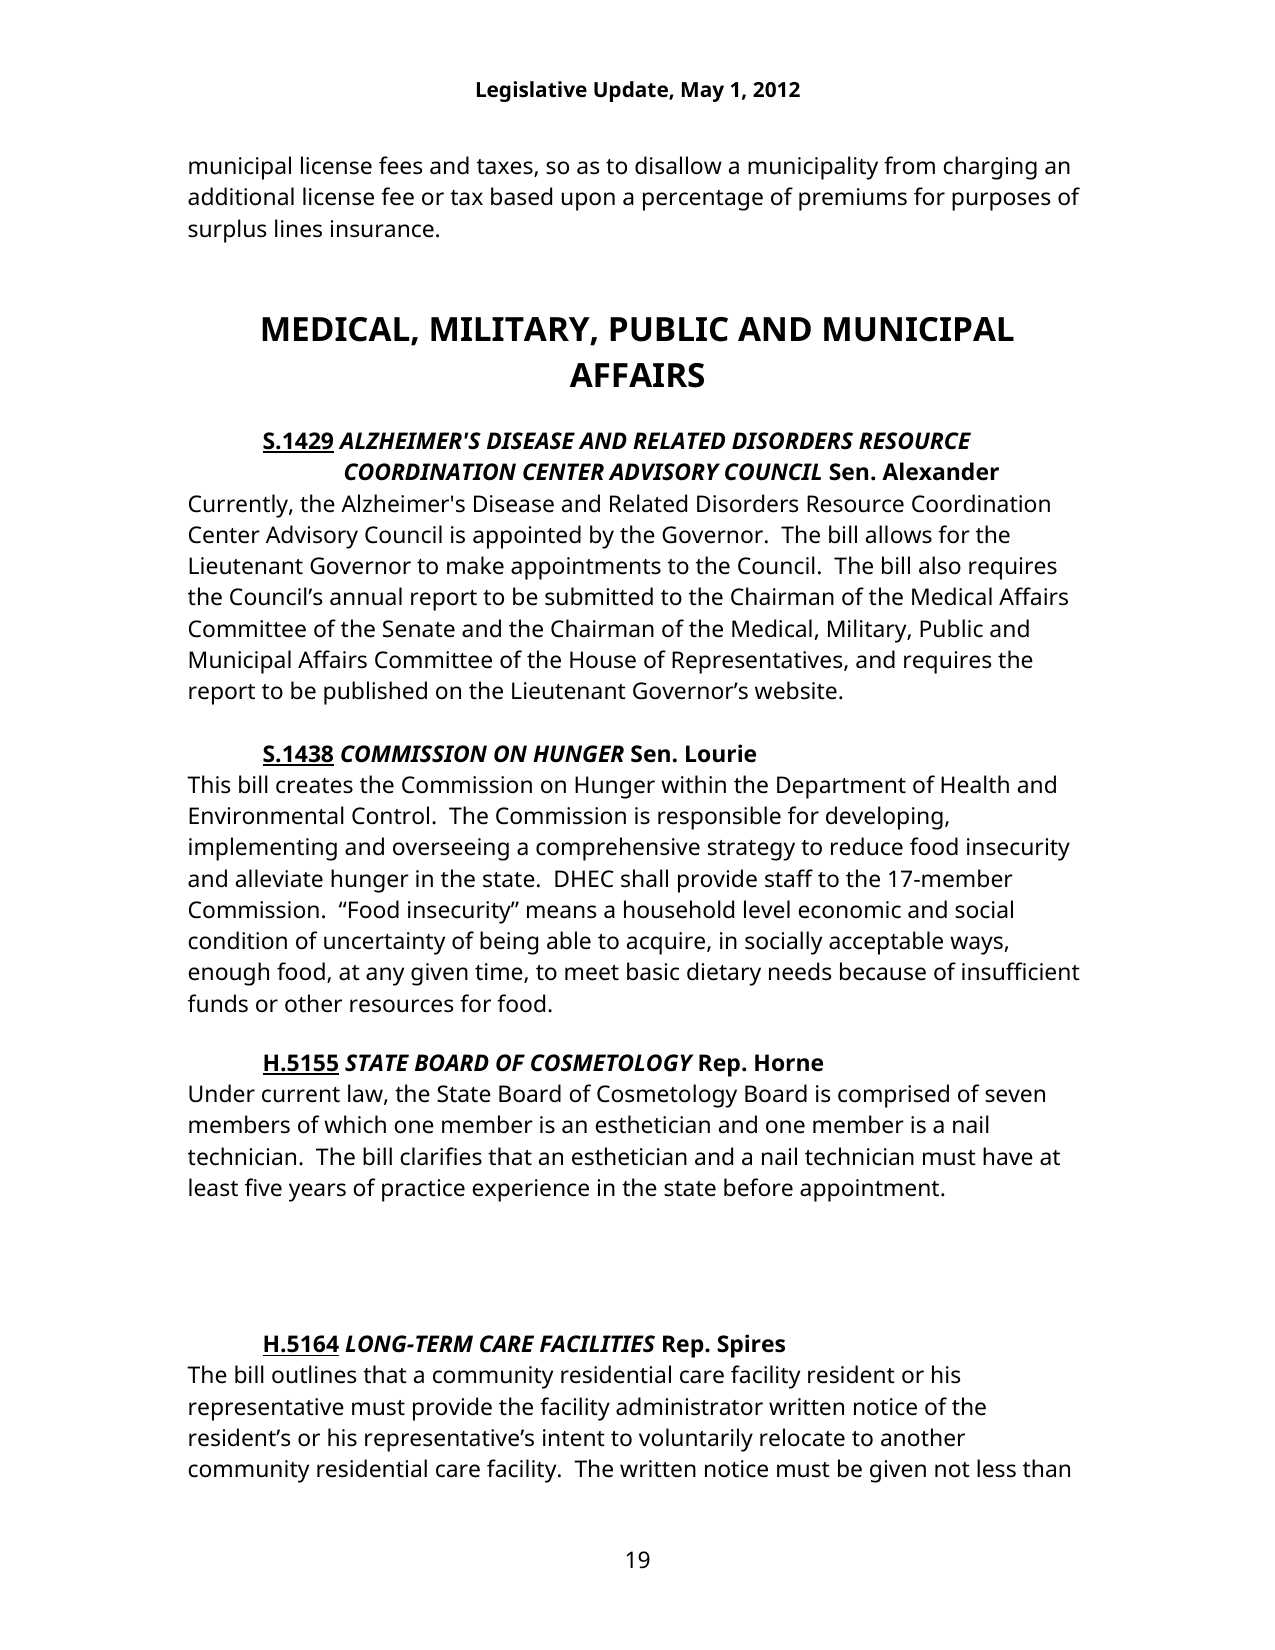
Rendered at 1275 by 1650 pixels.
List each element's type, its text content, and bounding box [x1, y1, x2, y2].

text Coordination Center Advisory Council Sen. Alexander [187, 456, 1087, 488]
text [187, 1359, 1087, 1484]
text Currently, the Alzheimer's Disease and Related Disorders Resource Coordination Center Advisory Council is appointed by the Governor. The bill allows for the Lieutenant Governor to make appointments to the Council. The bill also requires the Council’s annual report to be submitted to the Chairman of the Medical Affairs Committee of the Senate and the Chairman of the Medical, Military, Public and Municipal Affairs Committee of the House of Representatives, and requires the report to be published on the Lieutenant Governor’s website. [187, 488, 1087, 706]
text S.1438 COMMISSION ON HUNGER Sen. Lourie [187, 738, 1087, 769]
text This bill creates the Commission on Hunger within the Department of Health and Environmental Control. The Commission is responsible for developing, implementing and overseeing a comprehensive strategy to reduce food insecurity and alleviate hunger in the state. DHEC shall provide staff to the 17-member Commission. “Food insecurity” means a household level economic and social condition of uncertainty of being able to acquire, in socially acceptable ways, enough food, at any given time, to meet basic dietary needs because of insufficient funds or other resources for food. [187, 769, 1087, 1019]
text H.5164 LONG-TERM CARE FACILITIES Rep. Spires [187, 1328, 1087, 1359]
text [187, 150, 1087, 244]
text Under current law, the State Board of Cosmetology Board is comprised of seven members of which one member is an esthetician and one member is a nail technician. The bill clarifies that an esthetician and a nail technician must have at least five years of practice experience in the state before appointment. [187, 1078, 1087, 1203]
text MEDICAL, MILITARY, PUBLIC AND MUNICIPAL AFFAIRS [187, 306, 1087, 397]
text S.1429 Alzheimer's Disease and Related Disorders Resource [187, 425, 1087, 456]
text H.5155 STATE BOARD OF COSMETOLOGY Rep. Horne [187, 1047, 1087, 1078]
